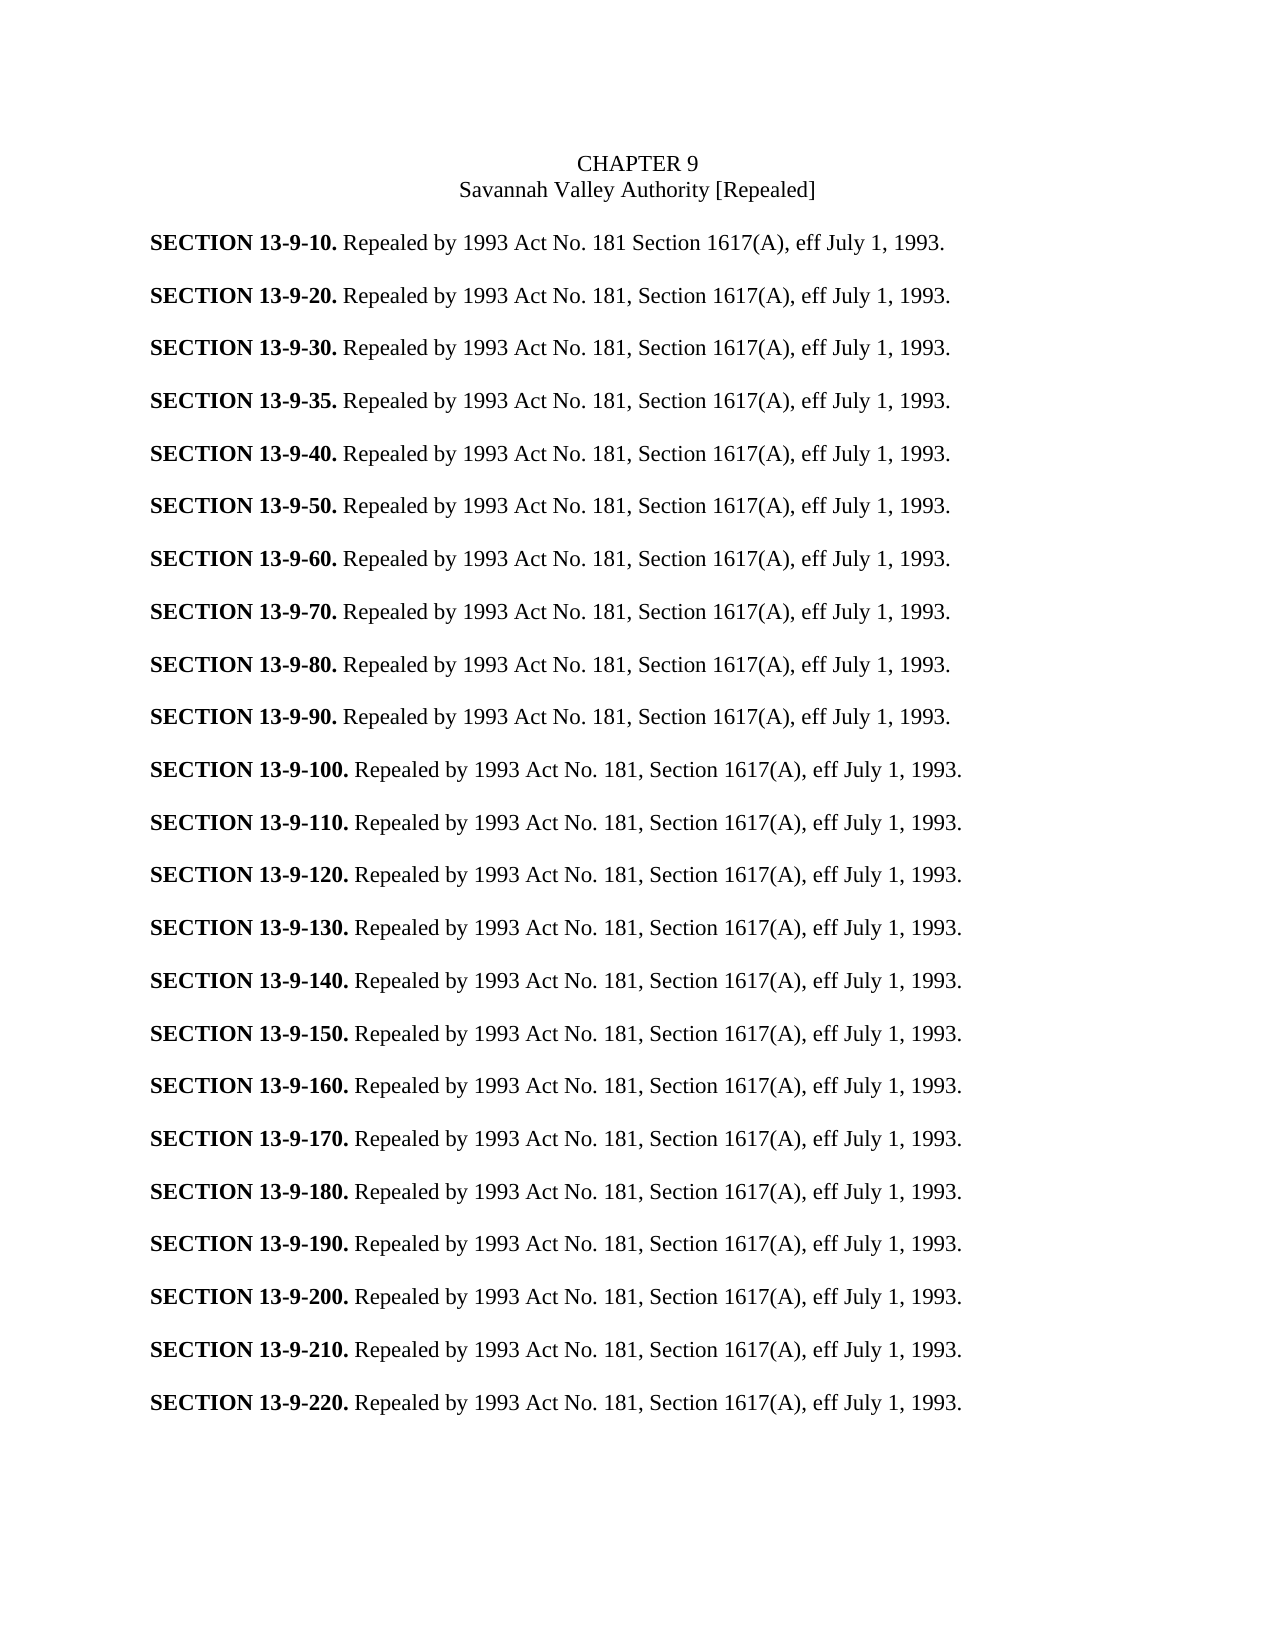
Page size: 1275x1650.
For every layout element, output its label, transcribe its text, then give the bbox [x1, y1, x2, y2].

text SECTION 13-9-30. Repealed by 1993 Act No. 181, Section 1617(A), eff July 1, 1993. [150, 334, 1125, 361]
text SECTION 13-9-160. Repealed by 1993 Act No. 181, Section 1617(A), eff July 1, 1993. [150, 1072, 1125, 1099]
text SECTION 13-9-150. Repealed by 1993 Act No. 181, Section 1617(A), eff July 1, 1993. [150, 1020, 1125, 1046]
text SECTION 13-9-140. Repealed by 1993 Act No. 181, Section 1617(A), eff July 1, 1993. [150, 967, 1125, 993]
text SECTION 13-9-20. Repealed by 1993 Act No. 181, Section 1617(A), eff July 1, 1993. [150, 282, 1125, 308]
text SECTION 13-9-130. Repealed by 1993 Act No. 181, Section 1617(A), eff July 1, 1993. [150, 914, 1125, 941]
text SECTION 13-9-200. Repealed by 1993 Act No. 181, Section 1617(A), eff July 1, 1993. [150, 1283, 1125, 1309]
text SECTION 13-9-110. Repealed by 1993 Act No. 181, Section 1617(A), eff July 1, 1993. [150, 809, 1125, 835]
text CHAPTER 9 [150, 150, 1125, 176]
text SECTION 13-9-180. Repealed by 1993 Act No. 181, Section 1617(A), eff July 1, 1993. [150, 1178, 1125, 1204]
text SECTION 13-9-100. Repealed by 1993 Act No. 181, Section 1617(A), eff July 1, 1993. [150, 756, 1125, 782]
text SECTION 13-9-70. Repealed by 1993 Act No. 181, Section 1617(A), eff July 1, 1993. [150, 598, 1125, 624]
text SECTION 13-9-220. Repealed by 1993 Act No. 181, Section 1617(A), eff July 1, 1993. [150, 1389, 1125, 1415]
text SECTION 13-9-10. Repealed by 1993 Act No. 181 Section 1617(A), eff July 1, 1993. [150, 229, 1125, 255]
text SECTION 13-9-190. Repealed by 1993 Act No. 181, Section 1617(A), eff July 1, 1993. [150, 1231, 1125, 1257]
text SECTION 13-9-35. Repealed by 1993 Act No. 181, Section 1617(A), eff July 1, 1993. [150, 387, 1125, 413]
text Savannah Valley Authority [Repealed] [150, 176, 1125, 203]
text SECTION 13-9-120. Repealed by 1993 Act No. 181, Section 1617(A), eff July 1, 1993. [150, 862, 1125, 888]
text SECTION 13-9-170. Repealed by 1993 Act No. 181, Section 1617(A), eff July 1, 1993. [150, 1125, 1125, 1151]
text SECTION 13-9-90. Repealed by 1993 Act No. 181, Section 1617(A), eff July 1, 1993. [150, 703, 1125, 730]
text SECTION 13-9-50. Repealed by 1993 Act No. 181, Section 1617(A), eff July 1, 1993. [150, 493, 1125, 519]
text SECTION 13-9-60. Repealed by 1993 Act No. 181, Section 1617(A), eff July 1, 1993. [150, 545, 1125, 572]
text SECTION 13-9-210. Repealed by 1993 Act No. 181, Section 1617(A), eff July 1, 1993. [150, 1336, 1125, 1362]
text SECTION 13-9-80. Repealed by 1993 Act No. 181, Section 1617(A), eff July 1, 1993. [150, 651, 1125, 677]
text SECTION 13-9-40. Repealed by 1993 Act No. 181, Section 1617(A), eff July 1, 1993. [150, 440, 1125, 466]
